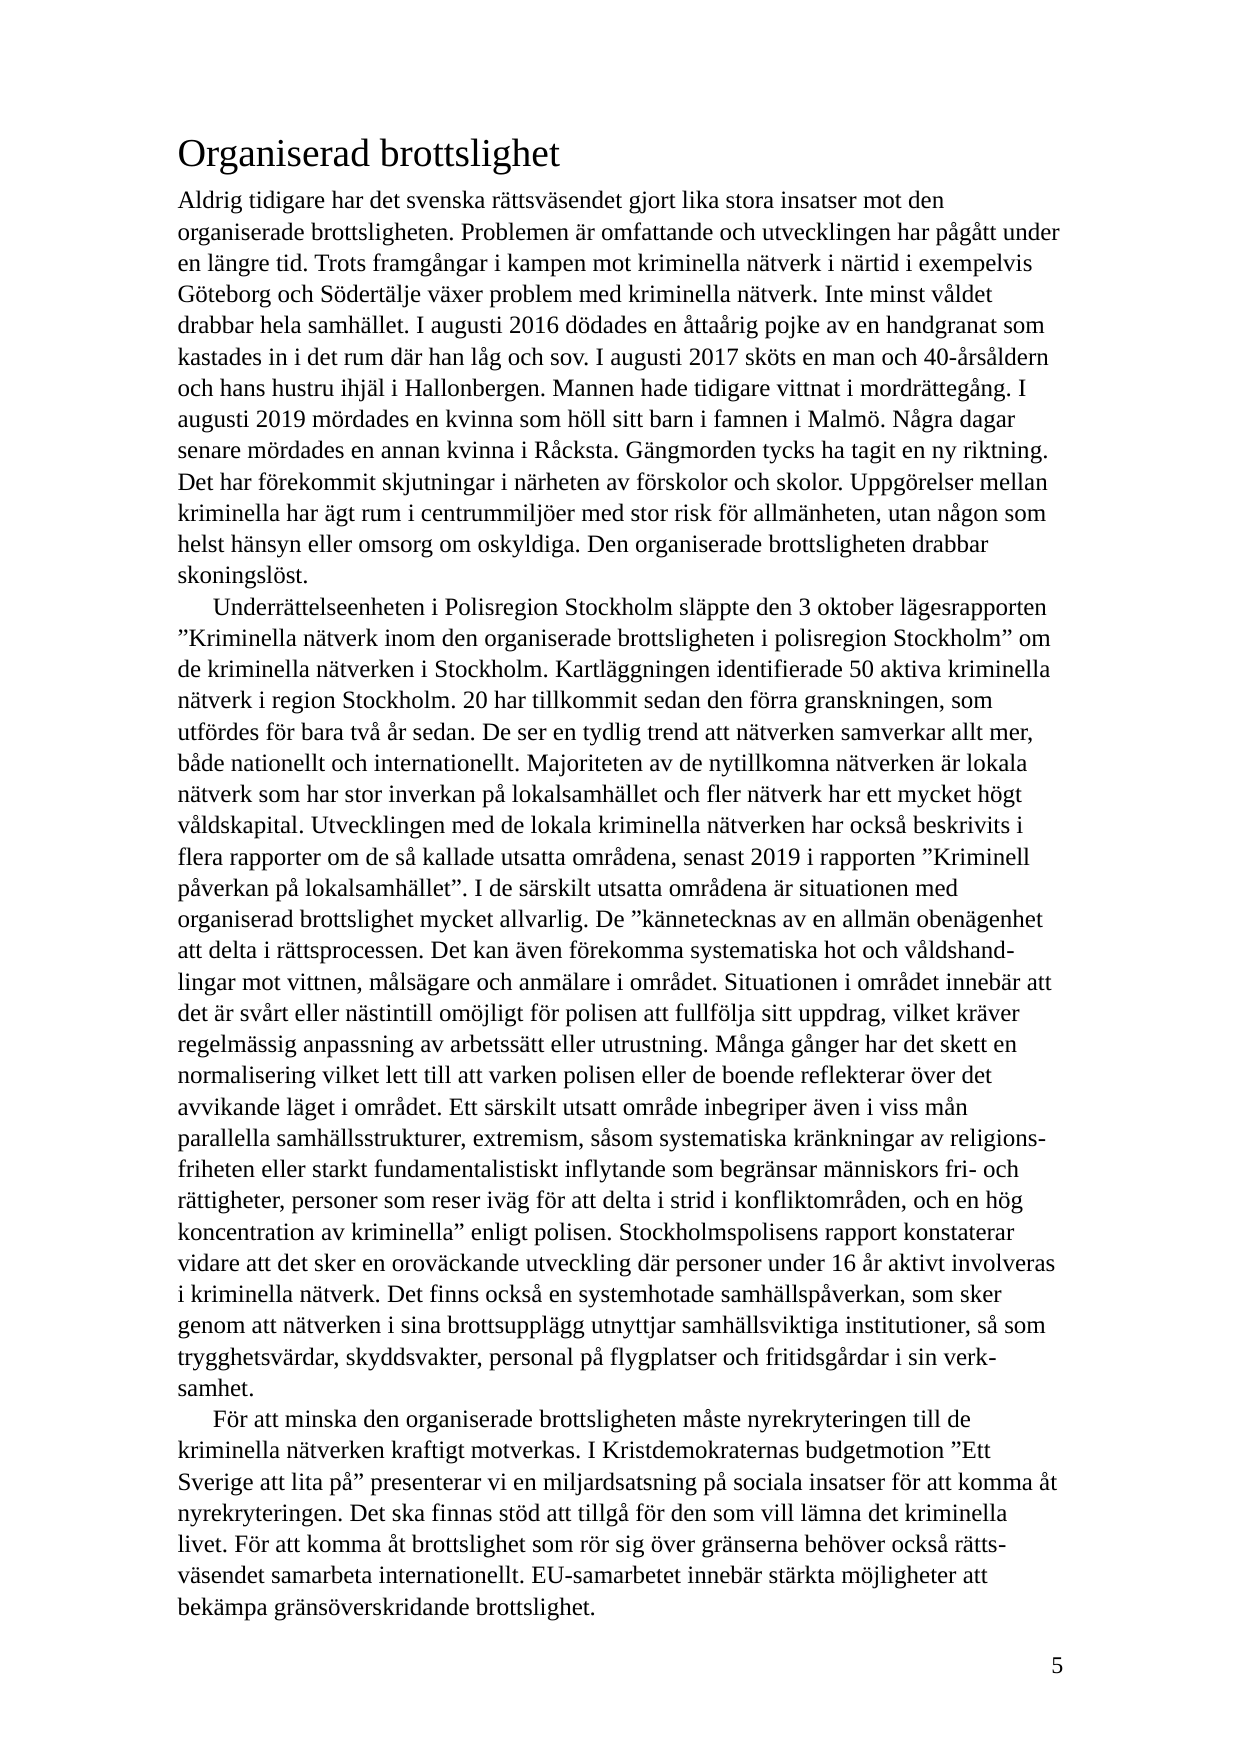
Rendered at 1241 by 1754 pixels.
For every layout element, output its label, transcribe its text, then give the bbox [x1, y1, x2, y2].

text För att minska den organiserade brottsligheten måste nyrekryteringen till de kriminella nätverken kraftigt motverkas. I Kristdemokraternas budgetmotion ”Ett Sverige att lita på” presenterar vi en miljardsatsning på sociala insatser för att komma åt nyrekryteringen. Det ska finnas stöd att tillgå för den som vill lämna det kriminella livet. För att komma åt brottslighet som rör sig över gränserna behöver också rättsväsendet samarbeta internationellt. EU-samarbetet innebär stärkta möjligheter att bekämpa gränsöverskridande brottslighet. [177, 1402, 1063, 1620]
text Aldrig tidigare har det svenska rättsväsendet gjort lika stora insatser mot den organiserade brottsligheten. Problemen är omfattande och utvecklingen har pågått under en längre tid. Trots framgångar i kampen mot kriminella nätverk i närtid i exempelvis Göteborg och Södertälje växer problem med kriminella nätverk. Inte minst våldet drabbar hela samhället. I augusti 2016 dödades en åttaårig pojke av en handgranat som kastades in i det rum där han låg och sov. I augusti 2017 sköts en man och 40-årsåldern och hans hustru ihjäl i Hallonbergen. Mannen hade tidigare vittnat i mordrättegång. I augusti 2019 mördades en kvinna som höll sitt barn i famnen i Malmö. Några dagar senare mördades en annan kvinna i Råcksta. Gängmorden tycks ha tagit en ny riktning. Det har förekommit skjutningar i närheten av förskolor och skolor. Uppgörelser mellan kriminella har ägt rum i centrummiljöer med stor risk för allmänheten, utan någon som helst hänsyn eller omsorg om oskyldiga. Den organiserade brottsligheten drabbar skoningslöst. [177, 183, 1063, 589]
subtitle Organiserad brottslighet [177, 134, 1063, 174]
text Underrättelseenheten i Polisregion Stockholm släppte den 3 oktober lägesrapporten ”Kriminella nätverk inom den organiserade brottsligheten i polisregion Stockholm” om de kriminella nätverken i Stockholm. Kartläggningen identifierade 50 aktiva kriminella nätverk i region Stockholm. 20 har tillkommit sedan den förra granskningen, som utfördes för bara två år sedan. De ser en tydlig trend att nätverken samverkar allt mer, både nationellt och internationellt. Majoriteten av de nytillkomna nätverken är lokala nätverk som har stor inverkan på lokalsamhället och fler nätverk har ett mycket högt våldskapital. Utvecklingen med de lokala kriminella nätverken har också beskrivits i flera rapporter om de så kallade utsatta områdena, senast 2019 i rapporten ”Kriminell påverkan på lokalsamhället”. I de särskilt utsatta områdena är situationen med organiserad brottslighet mycket allvarlig. De ”kännetecknas av en allmän obenägenhet att delta i rättsprocessen. Det kan även förekomma systematiska hot och våldshandlingar mot vittnen, målsägare och anmälare i området. Situationen i området innebär att det är svårt eller nästintill omöjligt för polisen att fullfölja sitt uppdrag, vilket kräver regelmässig anpassning av arbetssätt eller utrustning. Många gånger har det skett en normalisering vilket lett till att varken polisen eller de boende reflekterar över det avvikande läget i området. Ett särskilt utsatt område inbegriper även i viss mån parallella samhällsstrukturer, extremism, såsom systematiska kränkningar av religionsfriheten eller starkt fundamentalistiskt inflytande som begränsar människors fri- och rättigheter, personer som reser iväg för att delta i strid i konfliktområden, och en hög koncentration av kriminella” enligt polisen. Stockholmspolisens rapport konstaterar vidare att det sker en oroväckande utveckling där personer under 16 år aktivt involveras i kriminella nätverk. Det finns också en systemhotade samhällspåverkan, som sker genom att nätverken i sina brottsupplägg utnyttjar samhällsviktiga institutioner, så som trygghetsvärdar, skyddsvakter, personal på flygplatser och fritidsgårdar i sin verksamhet. [177, 589, 1063, 1402]
